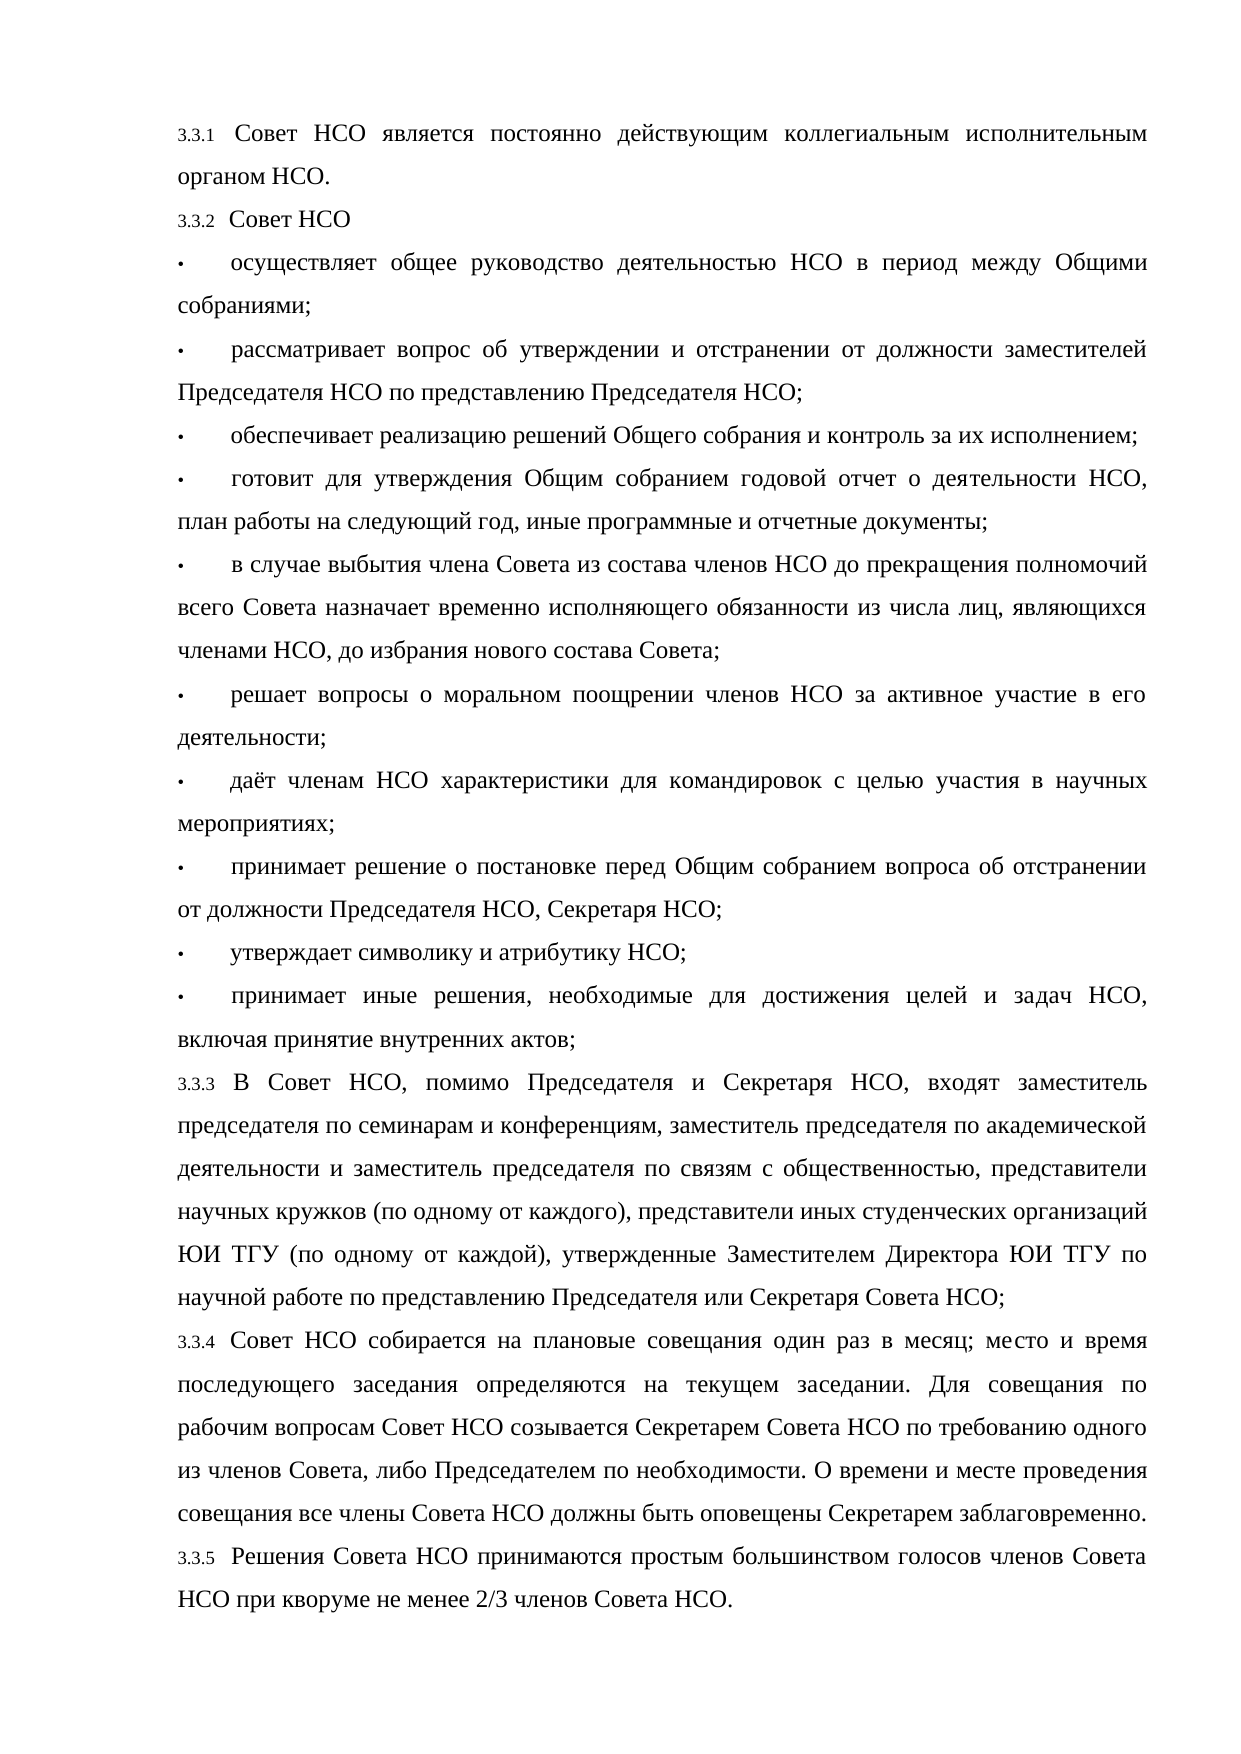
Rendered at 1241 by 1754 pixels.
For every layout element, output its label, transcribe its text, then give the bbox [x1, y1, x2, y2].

list готовит для утверждения Общим собранием годовой отчет о деятельности НСО, план работы на следующий год, иные программные и отчетные документы; [177, 463, 1147, 535]
list осуществляет общее руководство деятельностью НСО в период между Общими собраниями; [177, 247, 1147, 319]
list Решения Совета НСО принимаются простым большинством голосов членов Совета НСО при кворуме не менее 2/3 членов Совета НСО. [177, 1541, 1147, 1613]
list Совет НСО собирается на плановые совещания один раз в месяц; место и время последующего заседания определяются на текущем заседании. Для совещания по рабочим вопросам Совет НСО созывается Секретарем Совета НСО по требованию одного из членов Совета, либо Председателем по необходимости. О времени и месте проведения совещания все члены Совета НСО должны быть оповещены Секретарем заблаговременно. [177, 1326, 1147, 1527]
list обеспечивает реализацию решений Общего собрания и контроль за их исполнением; [177, 420, 1147, 449]
list принимает решение о постановке перед Общим собранием вопроса об отстранении от должности Председателя НСО, Секретаря НСО; [177, 851, 1147, 923]
list утверждает символику и атрибутику НСО; [177, 937, 1147, 966]
list Совет НСО [177, 204, 1147, 233]
list в случае выбытия члена Совета из состава членов НСО до прекращения полномочий всего Совета назначает временно исполняющего обязанности из числа лиц, являющихся членами НСО, до избрания нового состава Совета; [177, 549, 1147, 664]
list рассматривает вопрос об утверждении и отстранении от должности заместителей Председателя НСО по представлению Председателя НСО; [177, 334, 1147, 406]
list даёт членам НСО характеристики для командировок с целью участия в научных мероприятиях; [177, 765, 1147, 837]
list В Совет НСО, помимо Председателя и Секретаря НСО, входят заместитель председателя по семинарам и конференциям, заместитель председателя по академической деятельности и заместитель председателя по связям с общественностью, представители научных кружков (по одному от каждого), представители иных студенческих организаций ЮИ ТГУ (по одному от каждой), утвержденные Заместителем Директора ЮИ ТГУ по научной работе по представлению Председателя или Секретаря Совета НСО; [177, 1067, 1147, 1311]
list принимает иные решения, необходимые для достижения целей и задач НСО, включая принятие внутренних актов; [177, 981, 1147, 1052]
list Совет НСО является постоянно действующим коллегиальным исполнительным органом НСО. [177, 118, 1147, 190]
list решает вопросы о моральном поощрении членов НСО за активное участие в его деятельности; [177, 679, 1147, 751]
